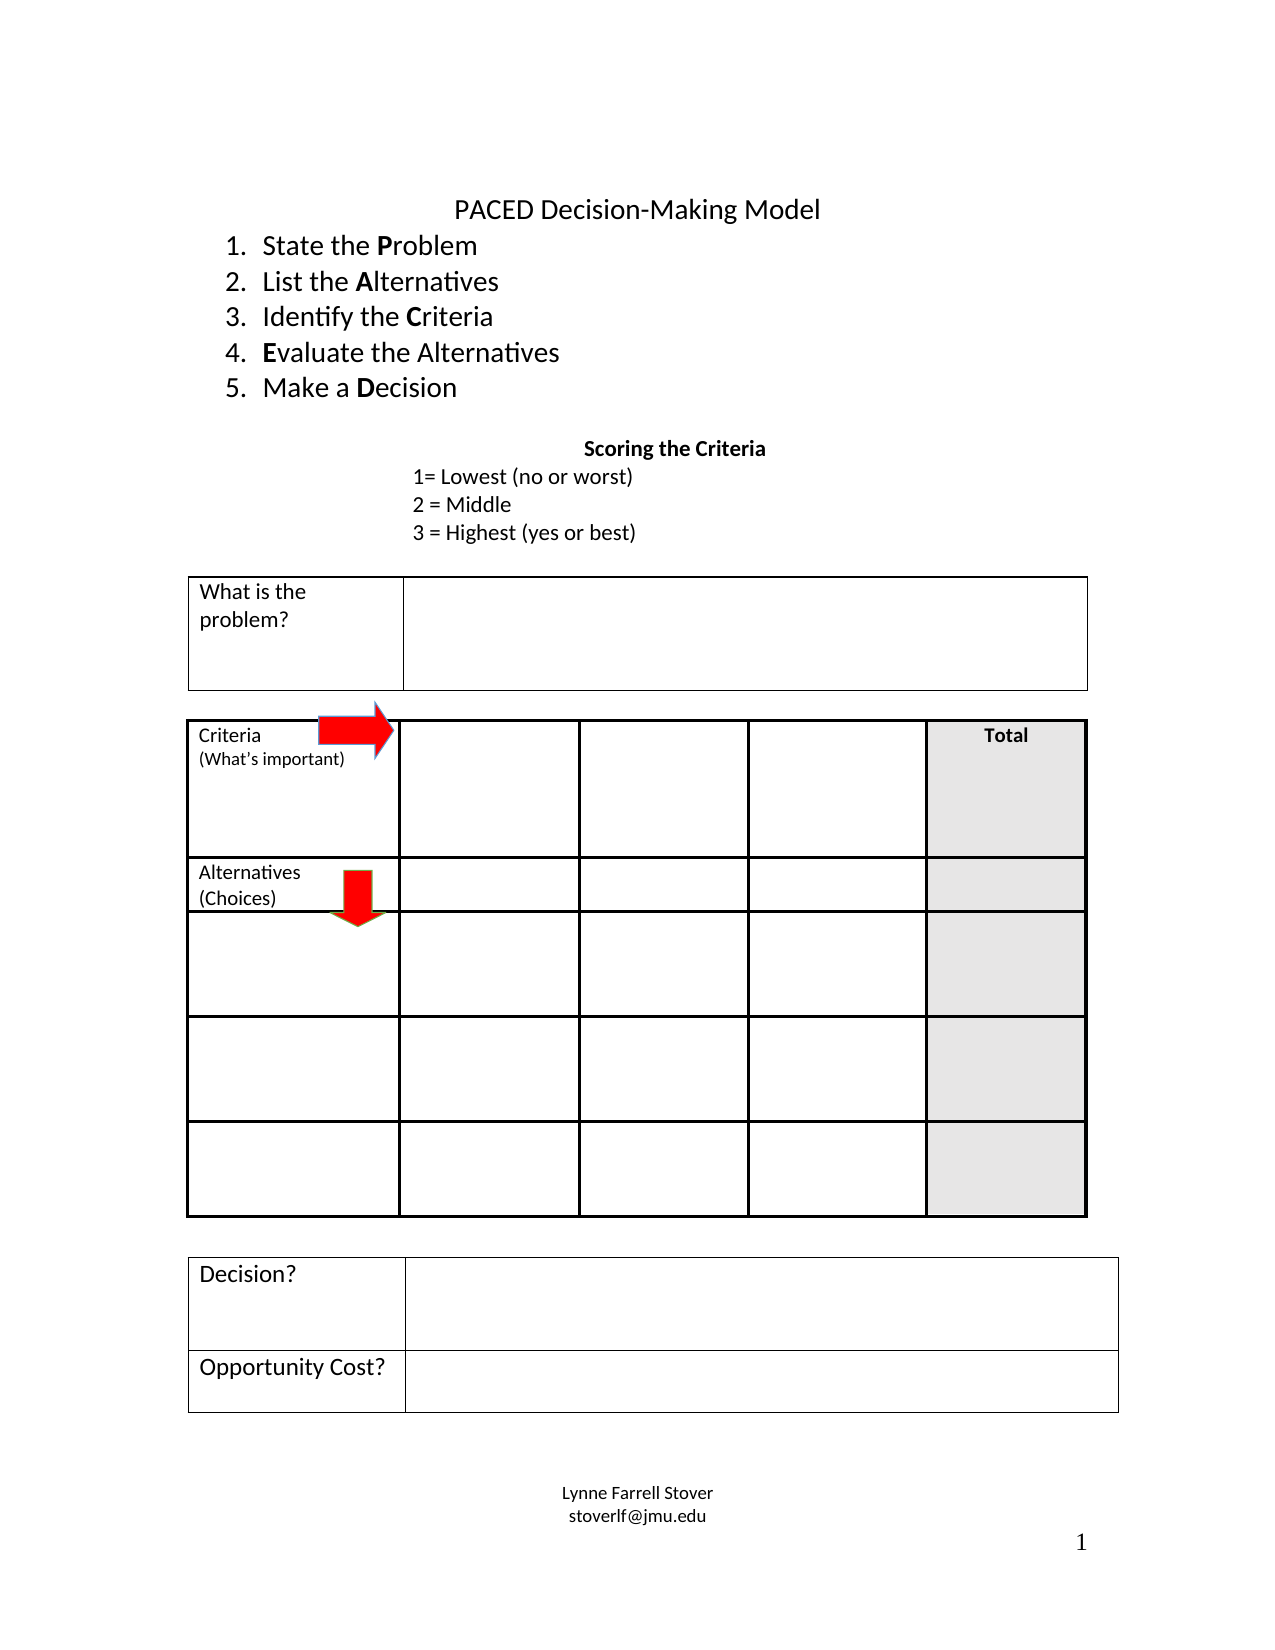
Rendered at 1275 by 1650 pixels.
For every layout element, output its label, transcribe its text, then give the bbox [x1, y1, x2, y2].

table_cell [401, 1018, 578, 1120]
list 1= Lowest (no or worst) [337, 462, 1087, 490]
table_header [404, 578, 1087, 689]
table_header [750, 722, 925, 856]
table_cell [406, 1351, 1118, 1412]
table_cell [581, 1018, 747, 1120]
table_cell [401, 859, 578, 910]
table_cell [581, 859, 747, 910]
table_cell [928, 1123, 1084, 1214]
list 3 = Highest (yes or best) [337, 518, 1087, 546]
table_cell [928, 859, 1084, 910]
table_header [581, 722, 747, 856]
table_cell [581, 1123, 747, 1214]
table_cell [581, 913, 747, 1015]
table_cell [928, 1018, 1084, 1120]
table_cell [750, 859, 925, 910]
list List the Alternatives [225, 263, 1087, 298]
table_cell [750, 1123, 925, 1214]
list Identify the Criteria [225, 298, 1087, 334]
table_header [406, 1258, 1118, 1350]
table_header [401, 722, 578, 856]
table_header Decision? [189, 1258, 405, 1350]
list Evaluate the Alternatives [225, 334, 1087, 369]
table_cell Opportunity Cost? [189, 1351, 405, 1412]
table_cell [750, 1018, 925, 1120]
text PACED Decision-Making Model [187, 191, 1087, 227]
list Make a Decision [225, 369, 1087, 405]
list Scoring the Criteria [262, 434, 1087, 462]
table_cell [189, 913, 398, 1015]
table_cell [928, 913, 1084, 1015]
table_header Total [928, 722, 1084, 856]
table_cell [750, 913, 925, 1015]
table_cell [189, 1123, 398, 1214]
table_header What is the problem? [189, 578, 403, 689]
table_cell [189, 1018, 398, 1120]
list 2 = Middle [337, 490, 1087, 518]
table_cell [401, 1123, 578, 1214]
table_header Criteria (What’s important) [189, 722, 398, 856]
list State the Problem [225, 227, 1087, 263]
table_cell [401, 913, 578, 1015]
table_cell Alternatives (Choices) [189, 859, 398, 910]
